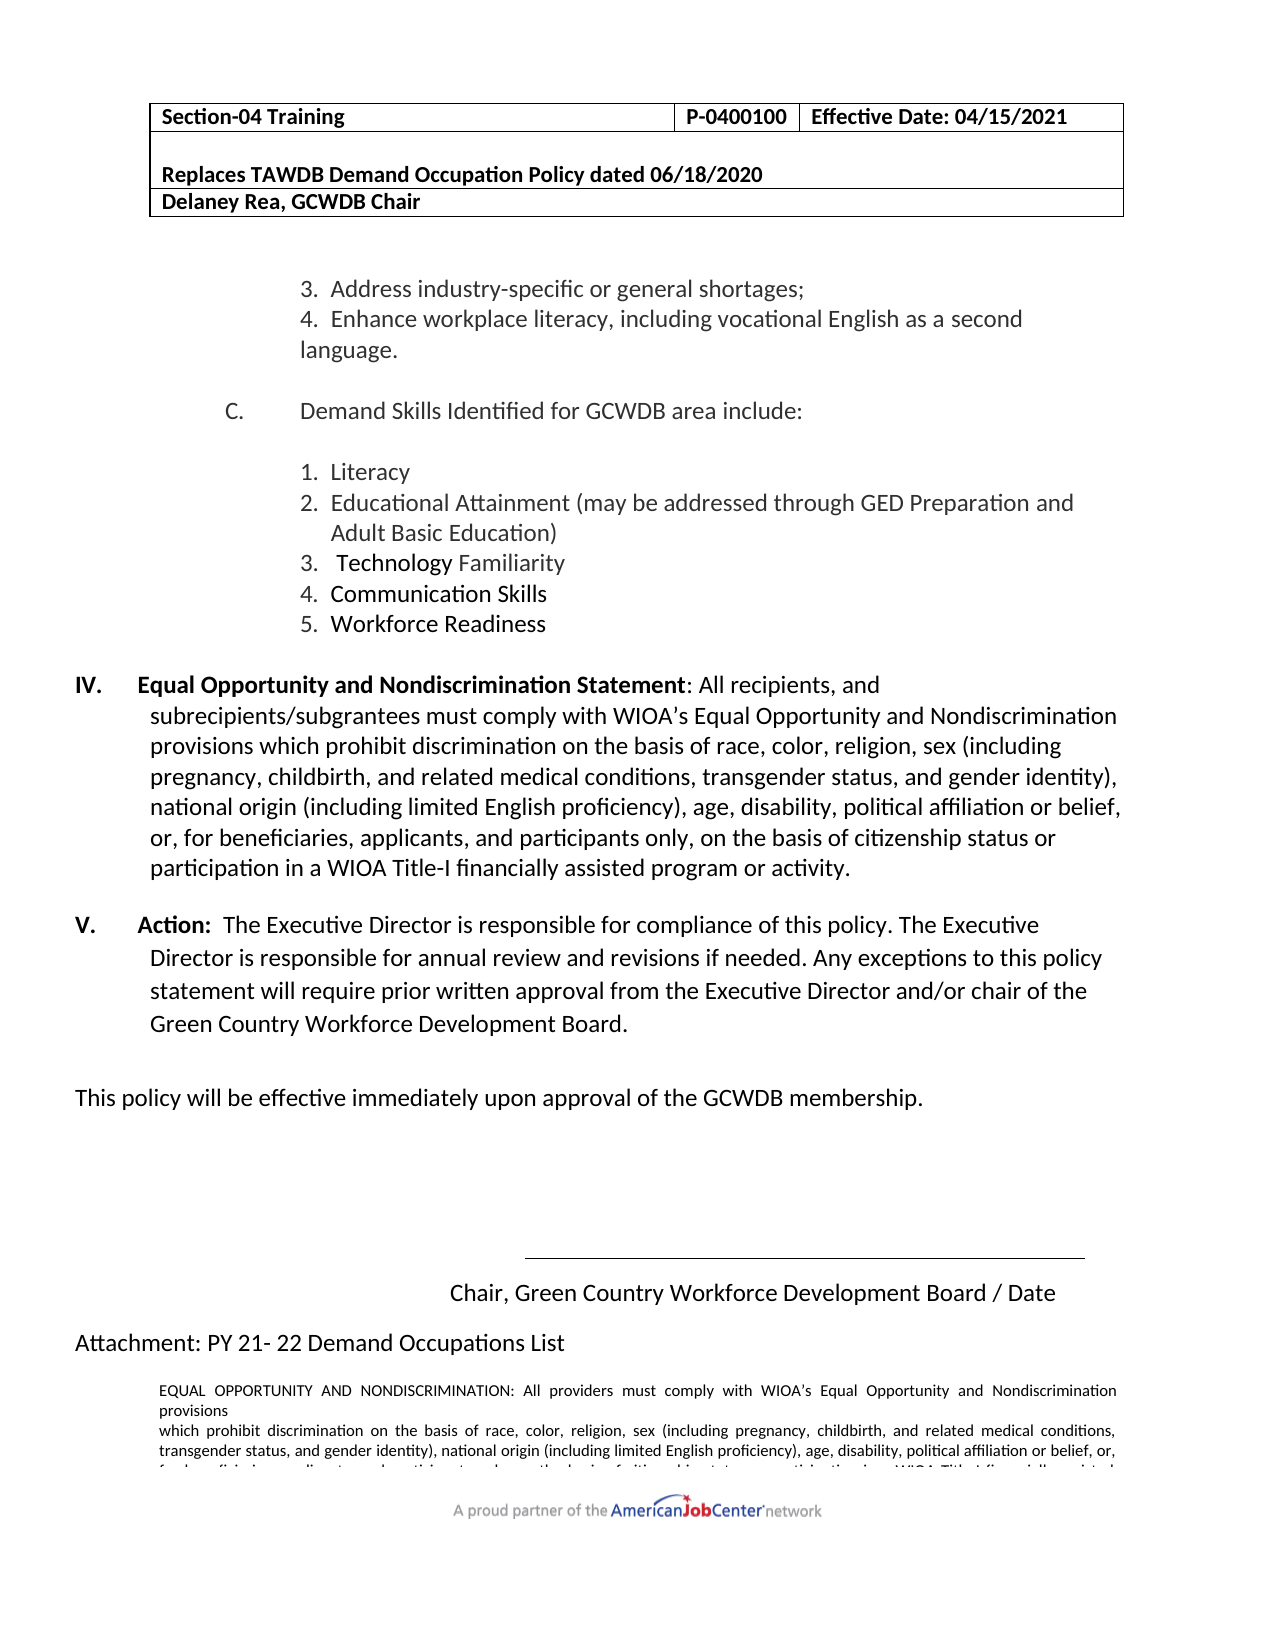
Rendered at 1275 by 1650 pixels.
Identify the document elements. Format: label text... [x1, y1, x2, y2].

list Demand Skills Identified for GCWDB area include: [225, 395, 1137, 426]
picture [451, 1493, 824, 1519]
text Chair, Green Country Workforce Development Board / Date [450, 1277, 1137, 1308]
list Educational Attainment (may be addressed through GED Preparation and Adult Basic Education) [300, 487, 1075, 548]
list Technology Familiarity [300, 548, 1137, 578]
list Address industry-specific or general shortages; [300, 273, 1137, 303]
text Attachment: PY 21- 22 Demand Occupations List [75, 1327, 1137, 1357]
list Action: The Executive Director is responsible for compliance of this policy. The Executive Director is responsible for annual review and revisions if needed. Any exceptions to this policy statement will require prior written approval from the Executive Director and/or chair of the Green Country Workforce Development Board. [75, 909, 1106, 1038]
list Equal Opportunity and Nondiscrimination Statement: All recipients, and subrecipients/subgrantees must comply with WIOA’s Equal Opportunity and Nondiscrimination provisions which prohibit discrimination on the basis of race, color, religion, sex (including pregnancy, childbirth, and related medical conditions, transgender status, and gender identity), national origin (including limited English proficiency), age, disability, political affiliation or belief, or, for beneficiaries, applicants, and participants only, on the basis of citizenship status or participation in a WIOA Title-I financially assisted program or activity. [75, 669, 1137, 883]
list Workforce Readiness [300, 608, 1137, 639]
text This policy will be effective immediately upon approval of the GCWDB membership. [75, 1082, 1137, 1113]
list Communication Skills [300, 578, 1137, 608]
list Literacy [300, 456, 1137, 487]
list Enhance workplace literacy, including vocational English as a second language. [300, 303, 1023, 364]
